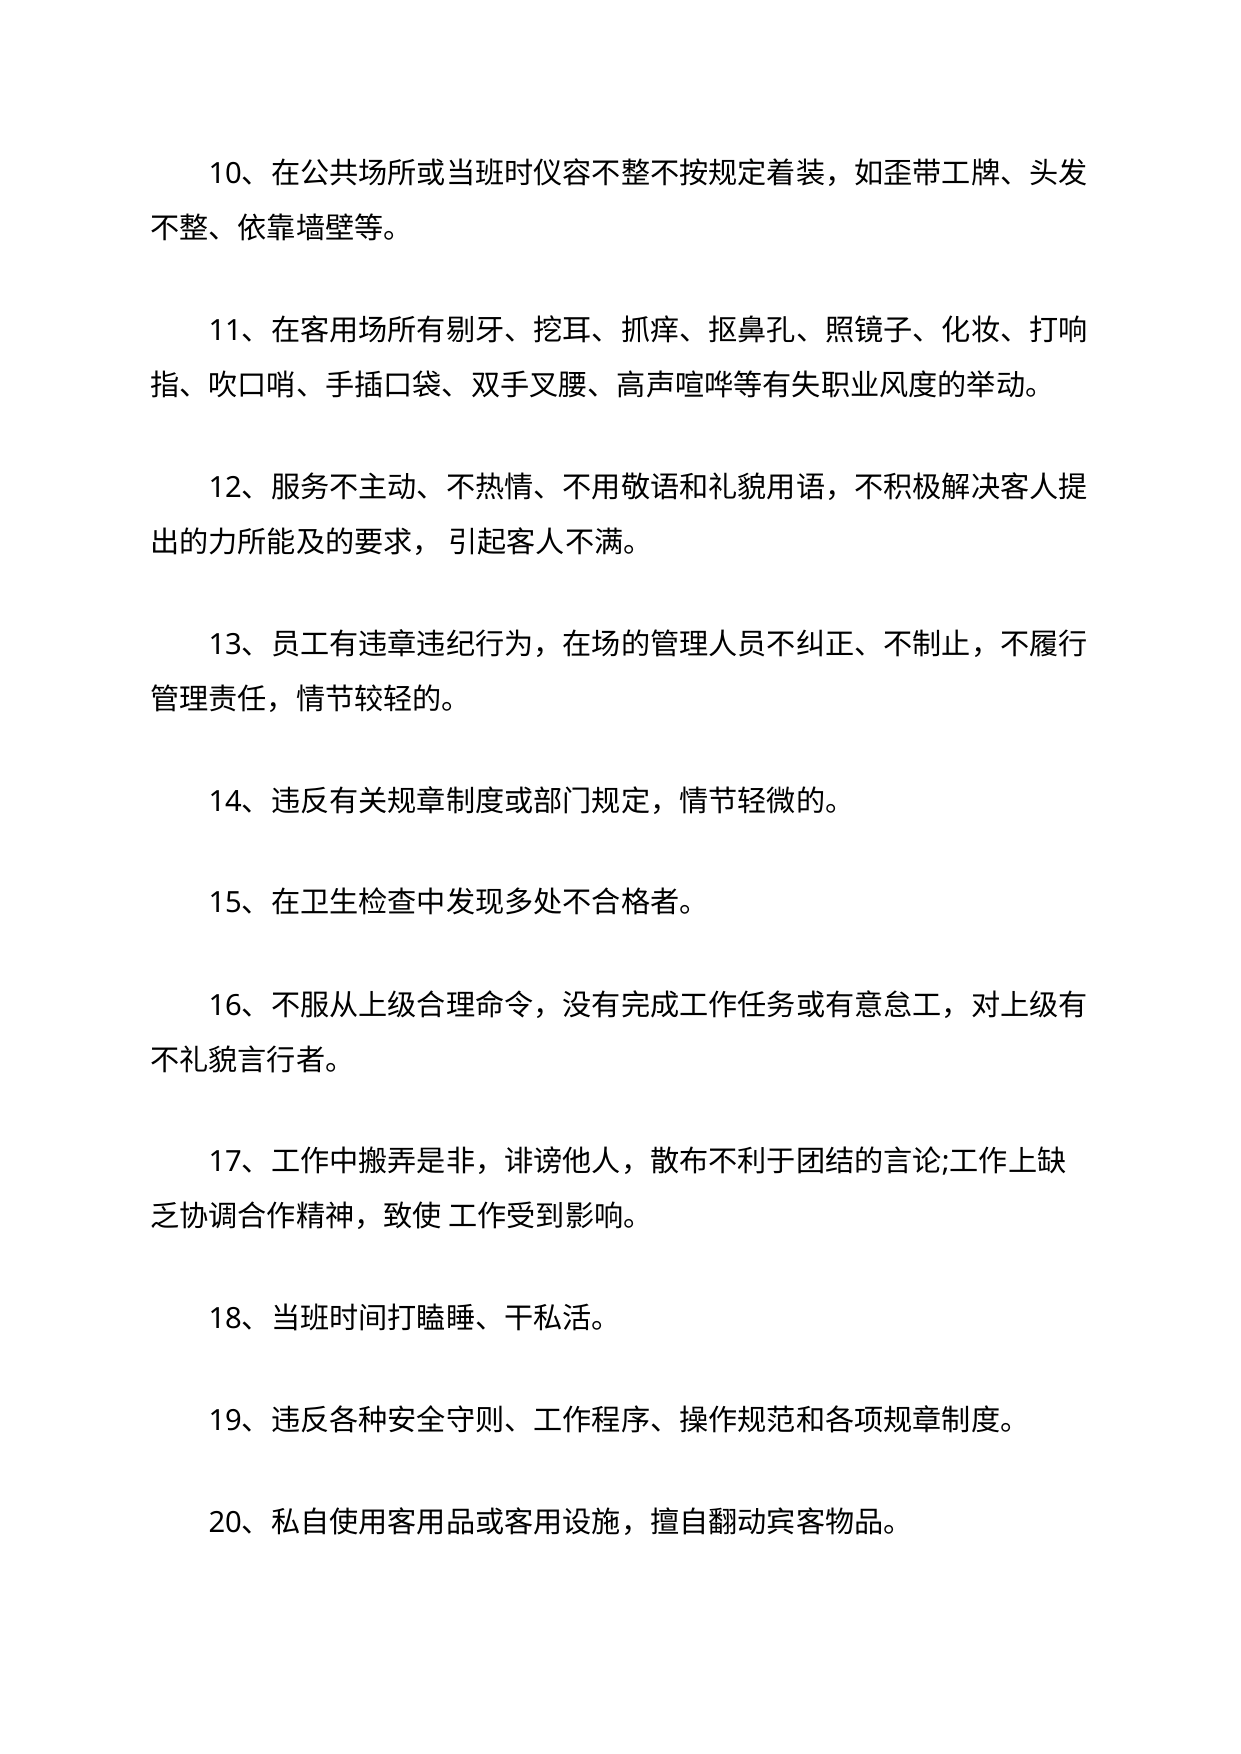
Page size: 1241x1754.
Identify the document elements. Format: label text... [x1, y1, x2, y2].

text 10、在公共场所或当班时仪容不整不按规定着装，如歪带工牌、头发不整、依靠墙壁等。 [150, 150, 1090, 247]
text 16、不服从上级合理命令，没有完成工作任务或有意怠工，对上级有不礼貌言行者。 [150, 981, 1090, 1078]
text 14、违反有关规章制度或部门规定，情节轻微的。 [150, 777, 1090, 819]
text 17、工作中搬弄是非，诽谤他人，散布不利于团结的言论;工作上缺乏协调合作精神，致使 工作受到影响。 [150, 1138, 1090, 1235]
text 20、私自使用客用品或客用设施，擅自翻动宾客物品。 [150, 1498, 1090, 1541]
text 13、员工有违章违纪行为，在场的管理人员不纠正、不制止，不履行管理责任，情节较轻的。 [150, 620, 1090, 718]
text 12、服务不主动、不热情、不用敬语和礼貌用语，不积极解决客人提出的力所能及的要求， 引起客人不满。 [150, 463, 1090, 561]
text 11、在客用场所有剔牙、挖耳、抓痒、抠鼻孔、照镜子、化妆、打响指、吹口哨、手插口袋、双手叉腰、高声喧哗等有失职业风度的举动。 [150, 307, 1090, 404]
text 19、违反各种安全守则、工作程序、操作规范和各项规章制度。 [150, 1397, 1090, 1439]
text 18、当班时间打瞌睡、干私活。 [150, 1294, 1090, 1337]
text 15、在卫生检查中发现多处不合格者。 [150, 879, 1090, 921]
